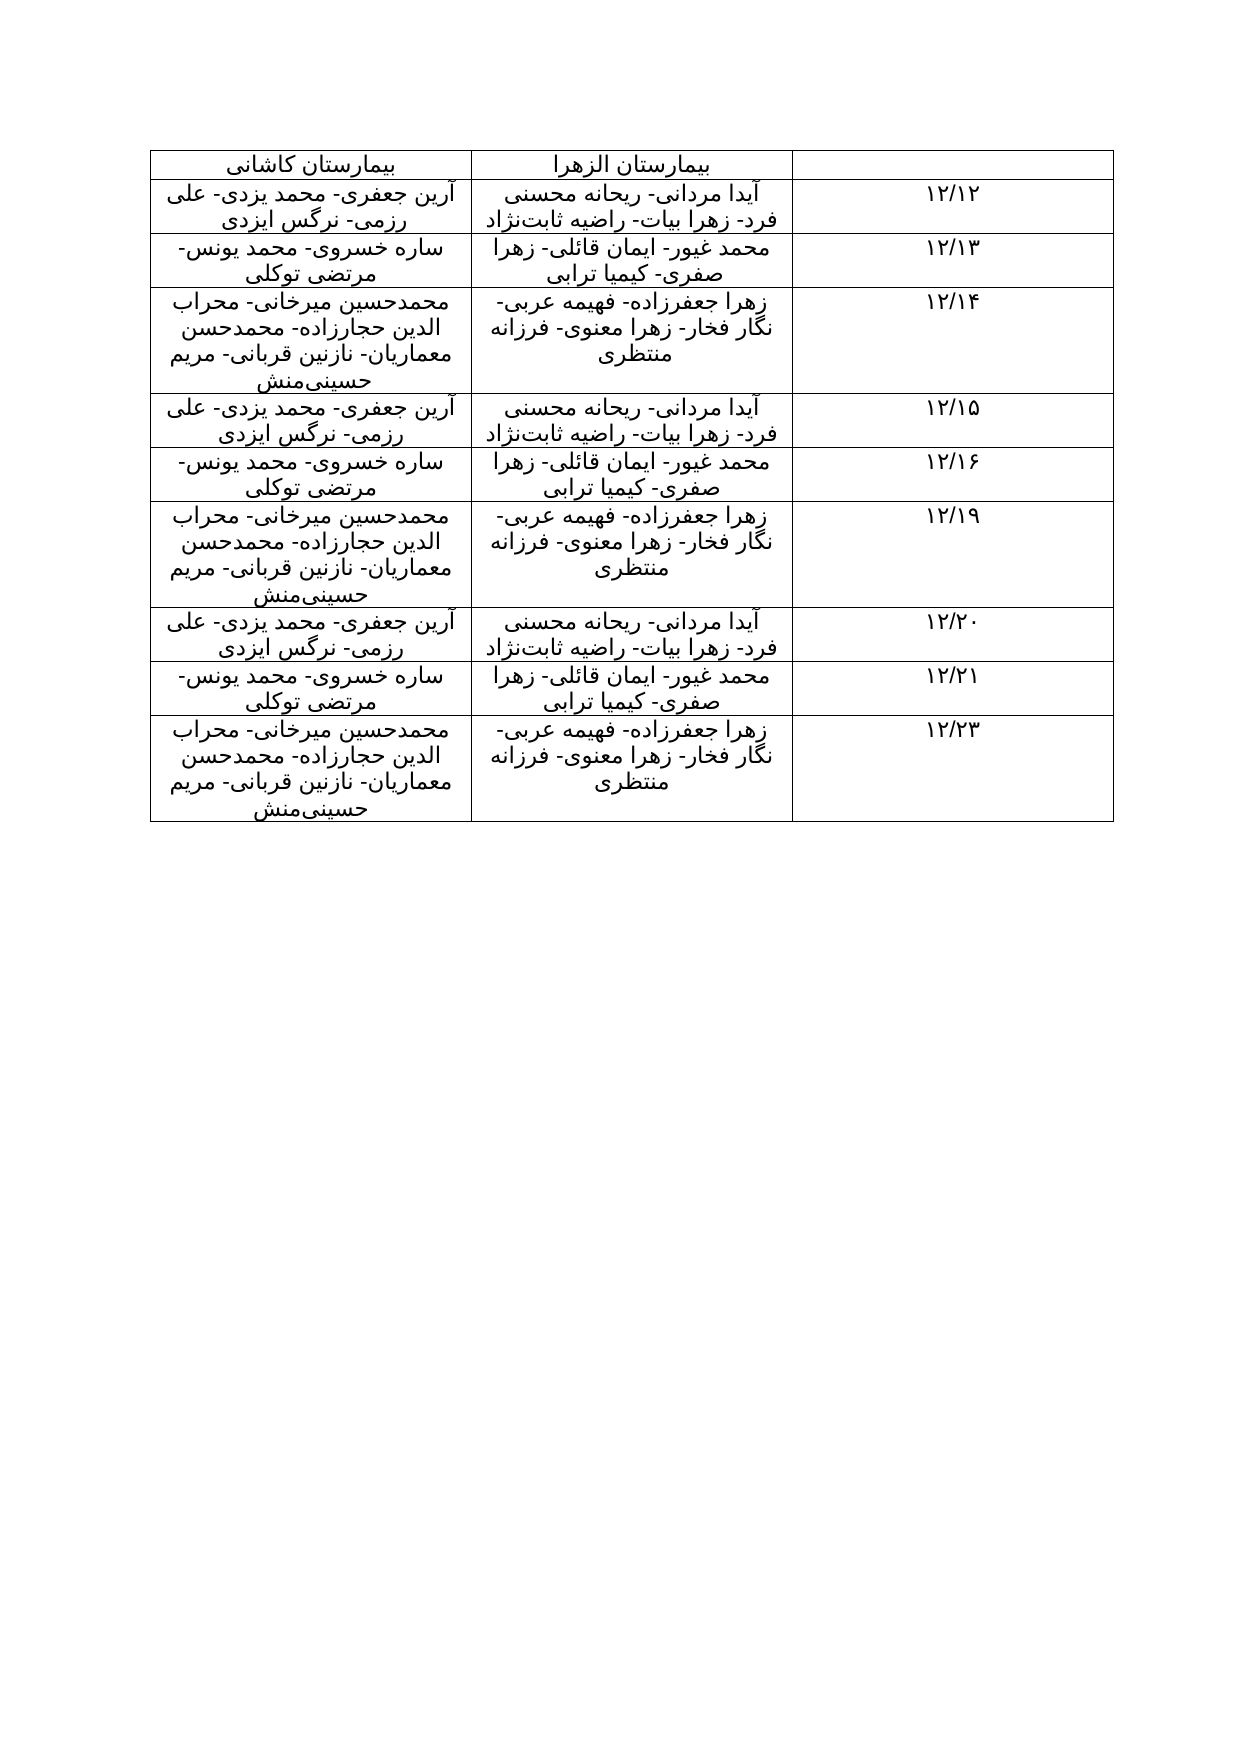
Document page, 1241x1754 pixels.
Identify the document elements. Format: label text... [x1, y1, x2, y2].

table_cell محمد غیور- ایمان قائلی- زهرا صفری- کیمیا ترابی [472, 234, 792, 287]
table_header [793, 151, 1113, 179]
table_cell آرین جعفری- محمد یزدی- علی رزمی- نرگس ایزدی [151, 394, 471, 447]
table_cell محمد غیور- ایمان قائلی- زهرا صفری- کیمیا ترابی [472, 662, 792, 714]
table_cell ۱۲/۱۳ [793, 234, 1113, 287]
table_cell محمد غیور- ایمان قائلی- زهرا صفری- کیمیا ترابی [472, 448, 792, 501]
table_cell آیدا مردانی- ریحانه محسنی فرد- زهرا بیات- راضیه ثابت‌نژاد [472, 180, 792, 233]
table_cell ۱۲/۲۰ [793, 608, 1113, 661]
table_cell آرین جعفری- محمد یزدی- علی رزمی- نرگس ایزدی [151, 608, 471, 661]
table_cell زهرا جعفرزاده- فهیمه عربی- نگار فخار- زهرا معنوی- فرزانه منتظری [472, 288, 792, 393]
table_cell ۱۲/۲۱ [793, 662, 1113, 714]
table_cell ۱۲/۲۳ [793, 716, 1113, 821]
table_cell ۱۲/۱۵ [793, 394, 1113, 447]
table_cell ساره خسروی- محمد یونس- مرتضی توکلی [151, 234, 471, 287]
table_cell ۱۲/۱۴ [793, 288, 1113, 393]
table_cell زهرا جعفرزاده- فهیمه عربی- نگار فخار- زهرا معنوی- فرزانه منتظری [472, 502, 792, 607]
table_cell آرین جعفری- محمد یزدی- علی رزمی- نرگس ایزدی [151, 180, 471, 233]
table_header بیمارستان کاشانی [151, 151, 471, 179]
table_cell محمدحسین میرخانی- محراب الدین حجارزاده- محمدحسن معماریان- نازنین قربانی- مريم حسینی‌منش [151, 288, 471, 393]
table_cell محمدحسین میرخانی- محراب الدین حجارزاده- محمدحسن معماریان- نازنین قربانی- مريم حسینی‌منش [151, 502, 471, 607]
table_cell ۱۲/۱۹ [793, 502, 1113, 607]
table_cell آیدا مردانی- ریحانه محسنی فرد- زهرا بیات- راضیه ثابت‌نژاد [472, 608, 792, 661]
table_header بیمارستان الزهرا [472, 151, 792, 179]
table_cell آیدا مردانی- ریحانه محسنی فرد- زهرا بیات- راضیه ثابت‌نژاد [472, 394, 792, 447]
table_cell محمدحسین میرخانی- محراب الدین حجارزاده- محمدحسن معماریان- نازنین قربانی- مريم حسینی‌منش [151, 716, 471, 821]
table_cell زهرا جعفرزاده- فهیمه عربی- نگار فخار- زهرا معنوی- فرزانه منتظری [472, 716, 792, 821]
table_cell ساره خسروی- محمد یونس- مرتضی توکلی [151, 448, 471, 501]
table_cell ساره خسروی- محمد یونس- مرتضی توکلی [151, 662, 471, 714]
table_cell ۱۲/۱۲ [793, 180, 1113, 233]
table_cell ۱۲/۱۶ [793, 448, 1113, 501]
